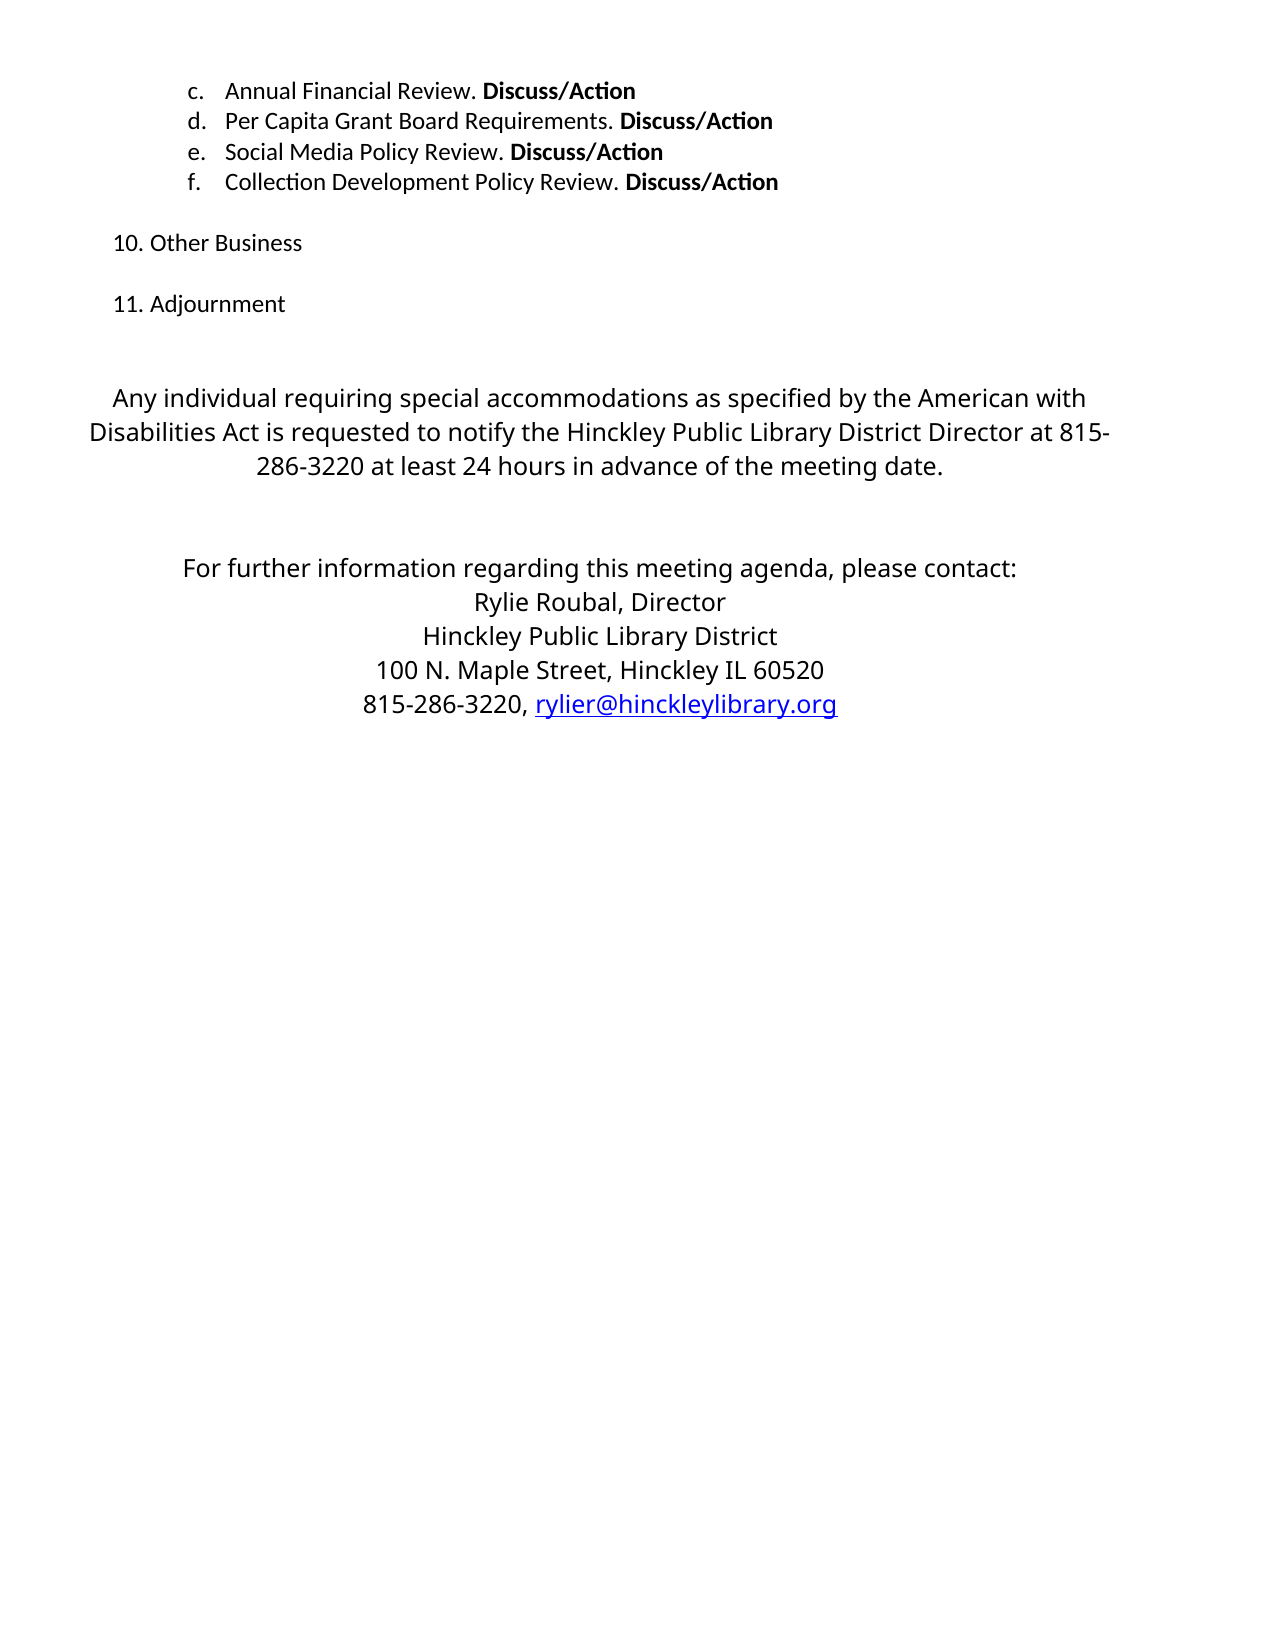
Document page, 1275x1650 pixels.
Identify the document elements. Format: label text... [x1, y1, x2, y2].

text For further information regarding this meeting agenda, please contact: [75, 551, 1125, 584]
list Annual Financial Review. Discuss/Action [187, 75, 1125, 106]
text Rylie Roubal, Director [75, 584, 1125, 619]
text 100 N. Maple Street, Hinckley IL 60520 [75, 653, 1125, 687]
text Hinckley Public Library District [75, 619, 1125, 653]
list Social Media Policy Review. Discuss/Action [187, 136, 1125, 167]
list Adjournment [112, 289, 1125, 319]
list Other Business [112, 228, 1125, 258]
text 815-286-3220, rylier@hinckleylibrary.org [75, 687, 1125, 721]
list Collection Development Policy Review. Discuss/Action [187, 167, 1125, 197]
text Any individual requiring special accommodations as specified by the American with Disabilities Act is requested to notify the Hinckley Public Library District Director at 815-286-3220 at least 24 hours in advance of the meeting date. [75, 380, 1125, 482]
list Per Capita Grant Board Requirements. Discuss/Action [187, 106, 1125, 136]
